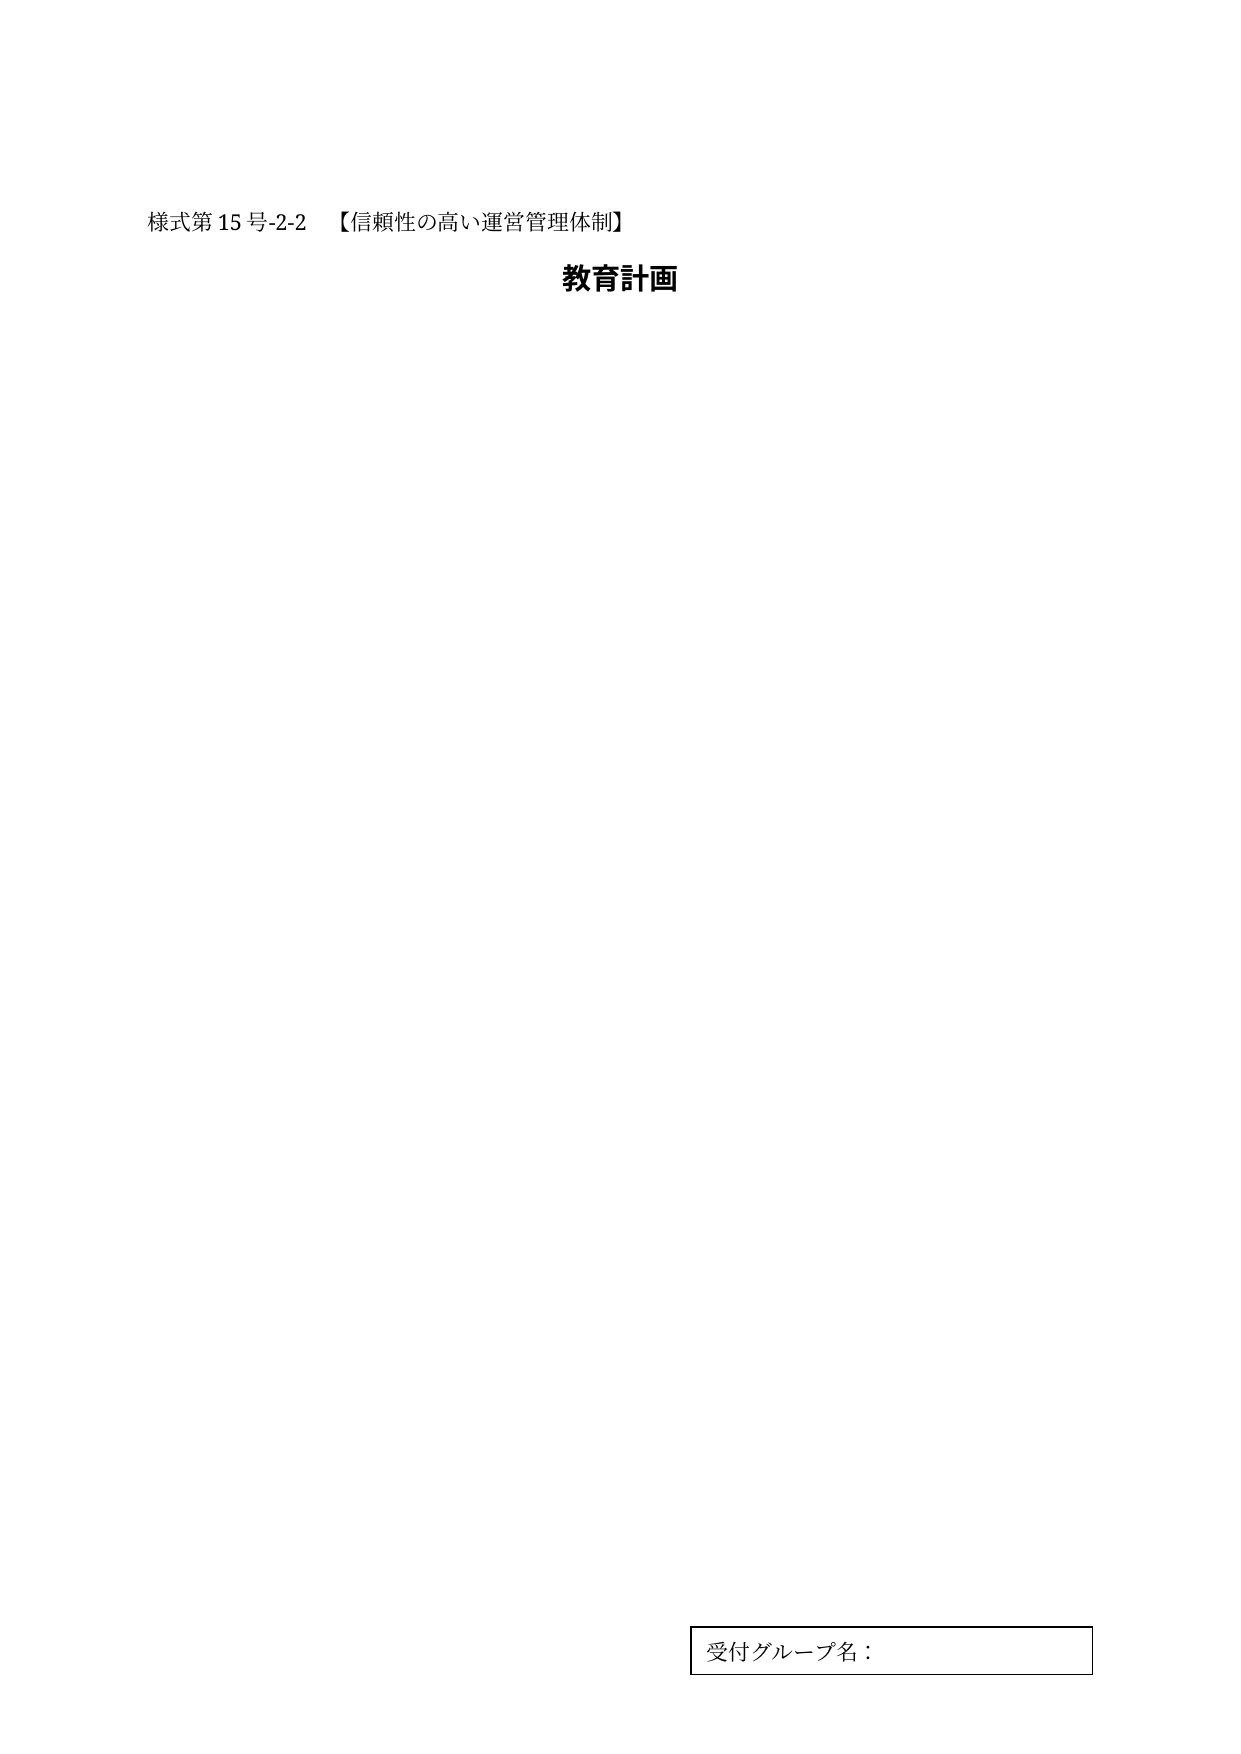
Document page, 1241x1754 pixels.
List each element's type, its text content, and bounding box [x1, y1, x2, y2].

text 様式第15号-2-2 【信頼性の高い運営管理体制】 [148, 202, 1092, 239]
text 教育計画 [148, 239, 1092, 314]
